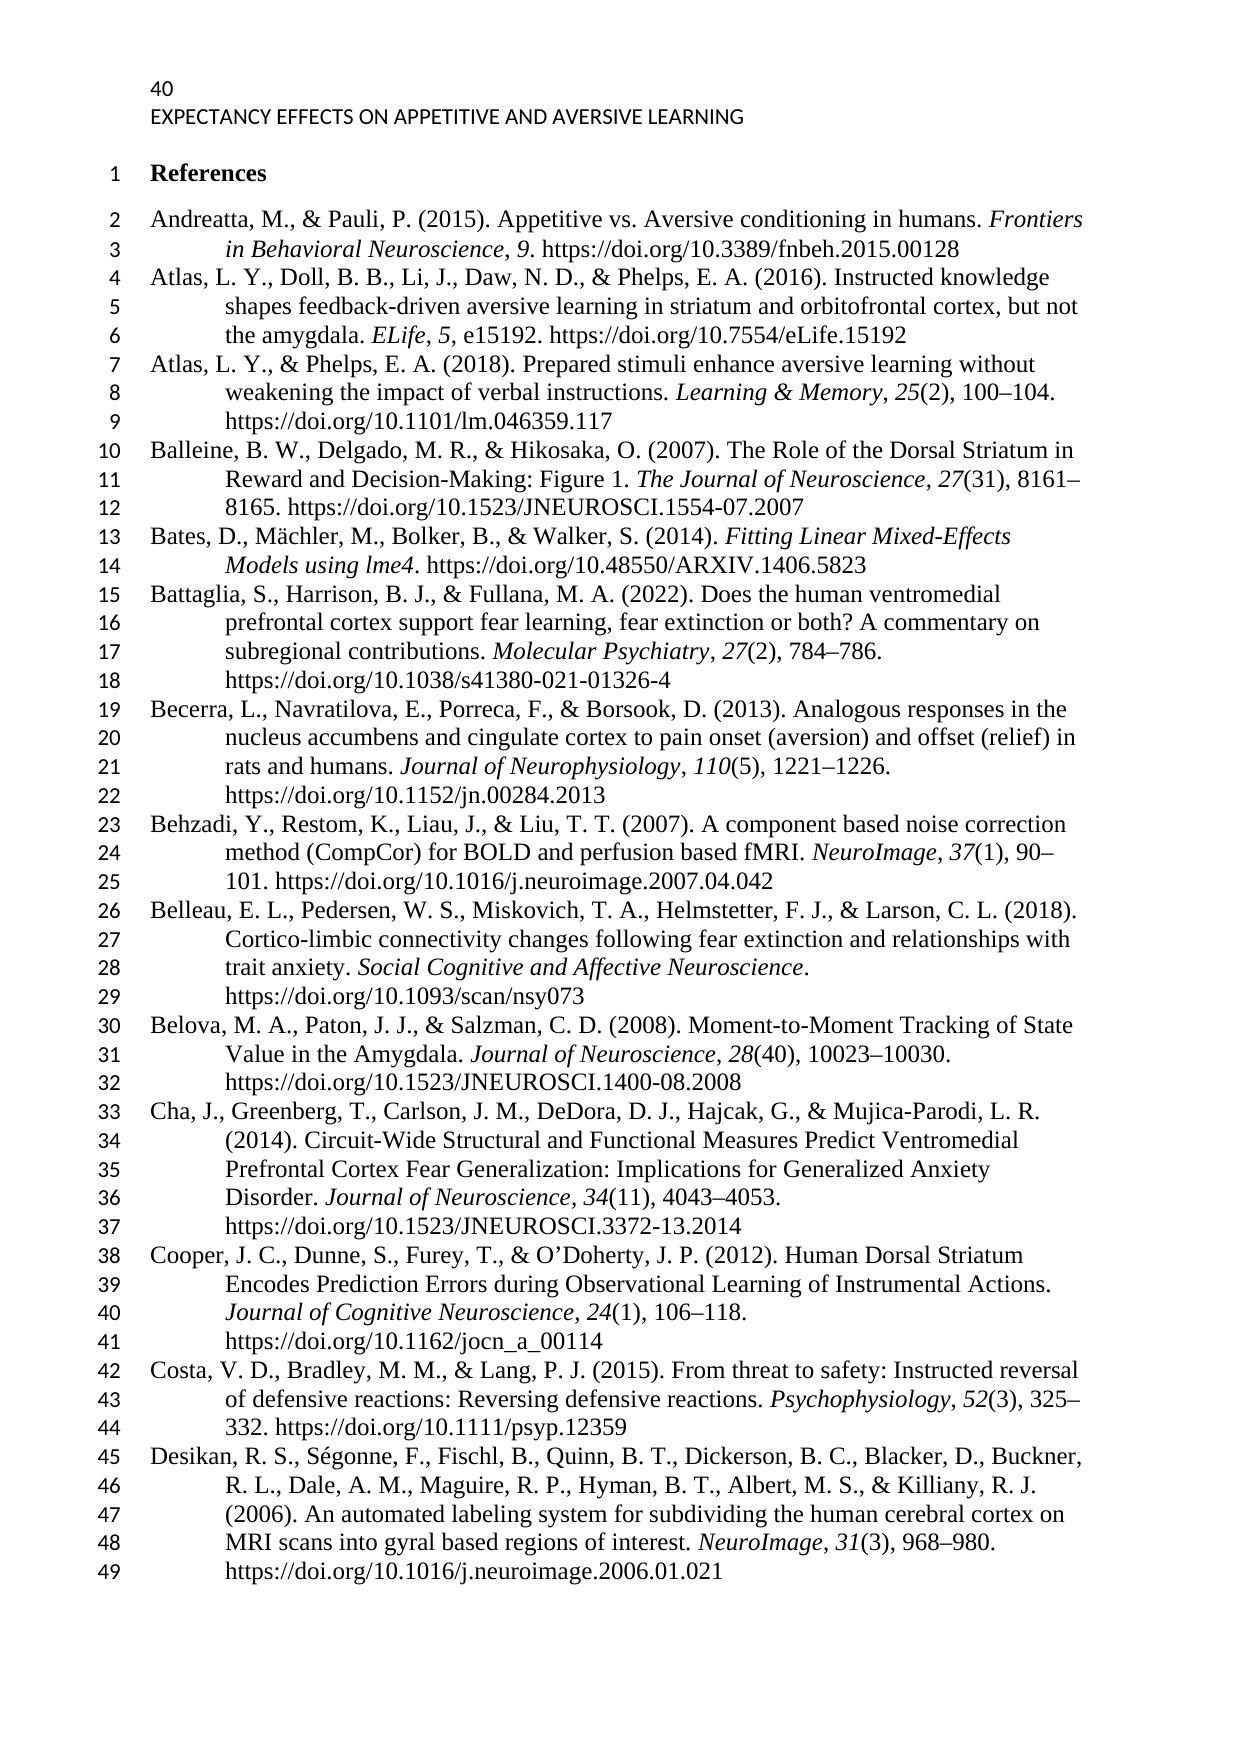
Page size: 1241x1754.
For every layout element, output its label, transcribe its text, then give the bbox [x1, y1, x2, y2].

text Atlas, L. Y., Doll, B. B., Li, J., Daw, N. D., & Phelps, E. A. (2016). Instructed knowledge shapes feedback-driven aversive learning in striatum and orbitofrontal cortex, but not the amygdala. ELife, 5, e15192. https://doi.org/10.7554/eLife.15192 [150, 262, 1090, 349]
text Behzadi, Y., Restom, K., Liau, J., & Liu, T. T. (2007). A component based noise correction method (CompCor) for BOLD and perfusion based fMRI. NeuroImage, 37(1), 90–101. https://doi.org/10.1016/j.neuroimage.2007.04.042 [150, 809, 1090, 895]
text Desikan, R. S., Ségonne, F., Fischl, B., Quinn, B. T., Dickerson, B. C., Blacker, D., Buckner, R. L., Dale, A. M., Maguire, R. P., Hyman, B. T., Albert, M. S., & Killiany, R. J. (2006). An automated labeling system for subdividing the human cerebral cortex on MRI scans into gyral based regions of interest. NeuroImage, 31(3), 968–980. https://doi.org/10.1016/j.neuroimage.2006.01.021 [150, 1441, 1090, 1585]
text Balleine, B. W., Delgado, M. R., & Hikosaka, O. (2007). The Role of the Dorsal Striatum in Reward and Decision-Making: Figure 1. The Journal of Neuroscience, 27(31), 8161–8165. https://doi.org/10.1523/JNEUROSCI.1554-07.2007 [150, 435, 1090, 521]
text Cha, J., Greenberg, T., Carlson, J. M., DeDora, D. J., Hajcak, G., & Mujica-Parodi, L. R. (2014). Circuit-Wide Structural and Functional Measures Predict Ventromedial Prefrontal Cortex Fear Generalization: Implications for Generalized Anxiety Disorder. Journal of Neuroscience, 34(11), 4043–4053. https://doi.org/10.1523/JNEUROSCI.3372-13.2014 [150, 1096, 1090, 1240]
text Atlas, L. Y., & Phelps, E. A. (2018). Prepared stimuli enhance aversive learning without weakening the impact of verbal instructions. Learning & Memory, 25(2), 100–104. https://doi.org/10.1101/lm.046359.117 [150, 349, 1090, 435]
text References [150, 158, 1090, 187]
text Battaglia, S., Harrison, B. J., & Fullana, M. A. (2022). Does the human ventromedial prefrontal cortex support fear learning, fear extinction or both? A commentary on subregional contributions. Molecular Psychiatry, 27(2), 784–786. https://doi.org/10.1038/s41380-021-01326-4 [150, 579, 1090, 694]
text Belova, M. A., Paton, J. J., & Salzman, C. D. (2008). Moment-to-Moment Tracking of State Value in the Amygdala. Journal of Neuroscience, 28(40), 10023–10030. https://doi.org/10.1523/JNEUROSCI.1400-08.2008 [150, 1010, 1090, 1096]
text Costa, V. D., Bradley, M. M., & Lang, P. J. (2015). From threat to safety: Instructed reversal of defensive reactions: Reversing defensive reactions. Psychophysiology, 52(3), 325–332. https://doi.org/10.1111/psyp.12359 [150, 1355, 1090, 1441]
text Belleau, E. L., Pedersen, W. S., Miskovich, T. A., Helmstetter, F. J., & Larson, C. L. (2018). Cortico-limbic connectivity changes following fear extinction and relationships with trait anxiety. Social Cognitive and Affective Neuroscience. https://doi.org/10.1093/scan/nsy073 [150, 895, 1090, 1010]
text Becerra, L., Navratilova, E., Porreca, F., & Borsook, D. (2013). Analogous responses in the nucleus accumbens and cingulate cortex to pain onset (aversion) and offset (relief) in rats and humans. Journal of Neurophysiology, 110(5), 1221–1226. https://doi.org/10.1152/jn.00284.2013 [150, 694, 1090, 809]
text Cooper, J. C., Dunne, S., Furey, T., & O’Doherty, J. P. (2012). Human Dorsal Striatum Encodes Prediction Errors during Observational Learning of Instrumental Actions. Journal of Cognitive Neuroscience, 24(1), 106–118. https://doi.org/10.1162/jocn_a_00114 [150, 1240, 1090, 1355]
text Bates, D., Mächler, M., Bolker, B., & Walker, S. (2014). Fitting Linear Mixed-Effects Models using lme4. https://doi.org/10.48550/ARXIV.1406.5823 [150, 521, 1090, 579]
text Andreatta, M., & Pauli, P. (2015). Appetitive vs. Aversive conditioning in humans. Frontiers in Behavioral Neuroscience, 9. https://doi.org/10.3389/fnbeh.2015.00128 [150, 203, 1090, 262]
